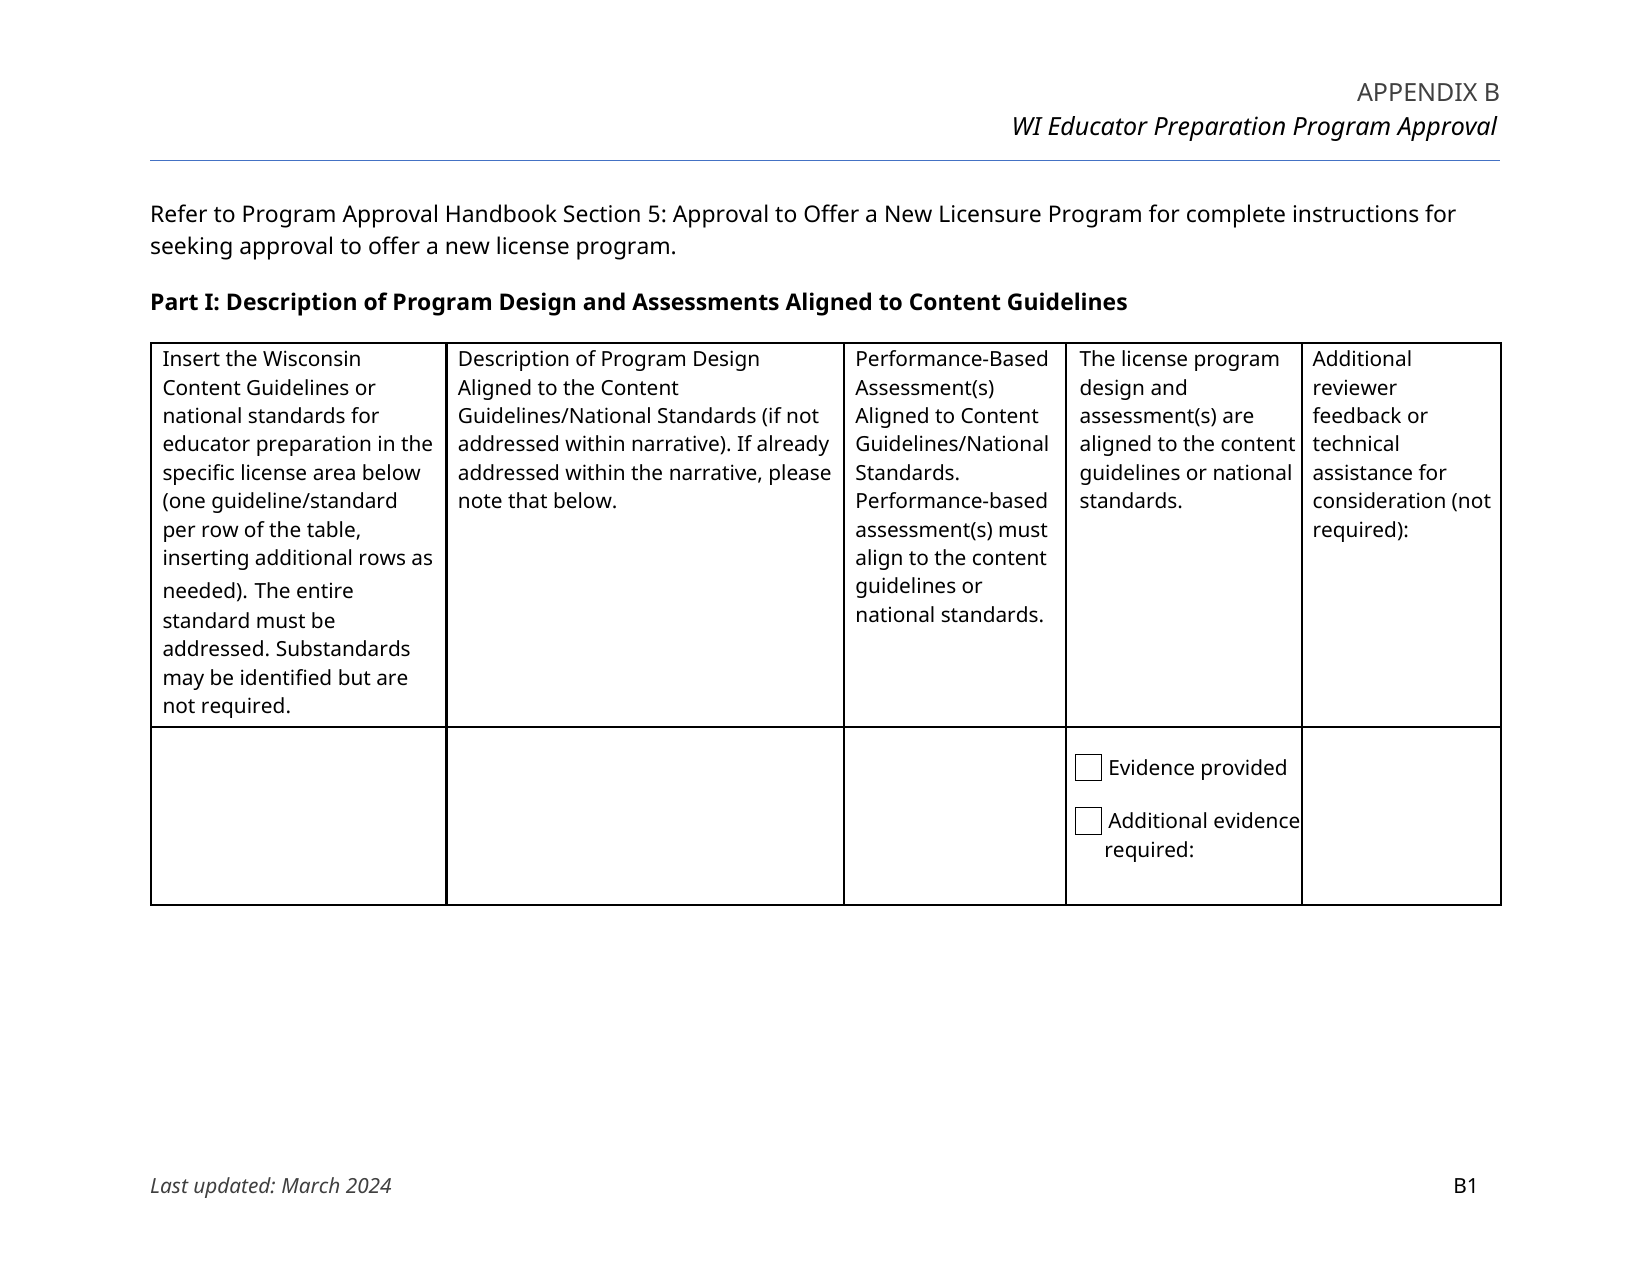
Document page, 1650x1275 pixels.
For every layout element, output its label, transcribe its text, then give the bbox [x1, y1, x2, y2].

table_header Additional reviewer feedback or technical assistance for consideration (not required): [1303, 344, 1500, 726]
table_cell [448, 728, 843, 904]
table_cell Evidence provided Additional evidence required: [1067, 728, 1301, 904]
table_cell [845, 728, 1065, 904]
table_header Insert the Wisconsin Content Guidelines or national standards for educator preparation in the specific license area below (one guideline/standard per row of the table, inserting additional rows as needed). The entire standard must be addressed. Substandards may be identified but are not required. [152, 344, 445, 726]
table_header Description of Program Design Aligned to the Content Guidelines/National Standards (if not addressed within narrative). If already addressed within the narrative, please note that below. [448, 344, 843, 726]
table_header Performance-Based Assessment(s) Aligned to Content Guidelines/National Standards. Performance-based assessment(s) must align to the content guidelines or national standards. [845, 344, 1065, 726]
text Part I: Description of Program Design and Assessments Aligned to Content Guidelines [150, 286, 1500, 317]
table_cell [152, 728, 445, 904]
text Refer to Program Approval Handbook Section 5: Approval to Offer a New Licensure Program for complete instructions for seeking approval to offer a new license program. [150, 198, 1500, 261]
table_cell [1303, 728, 1500, 904]
table_header The license program design and assessment(s) are aligned to the content guidelines or national standards. [1067, 344, 1301, 726]
